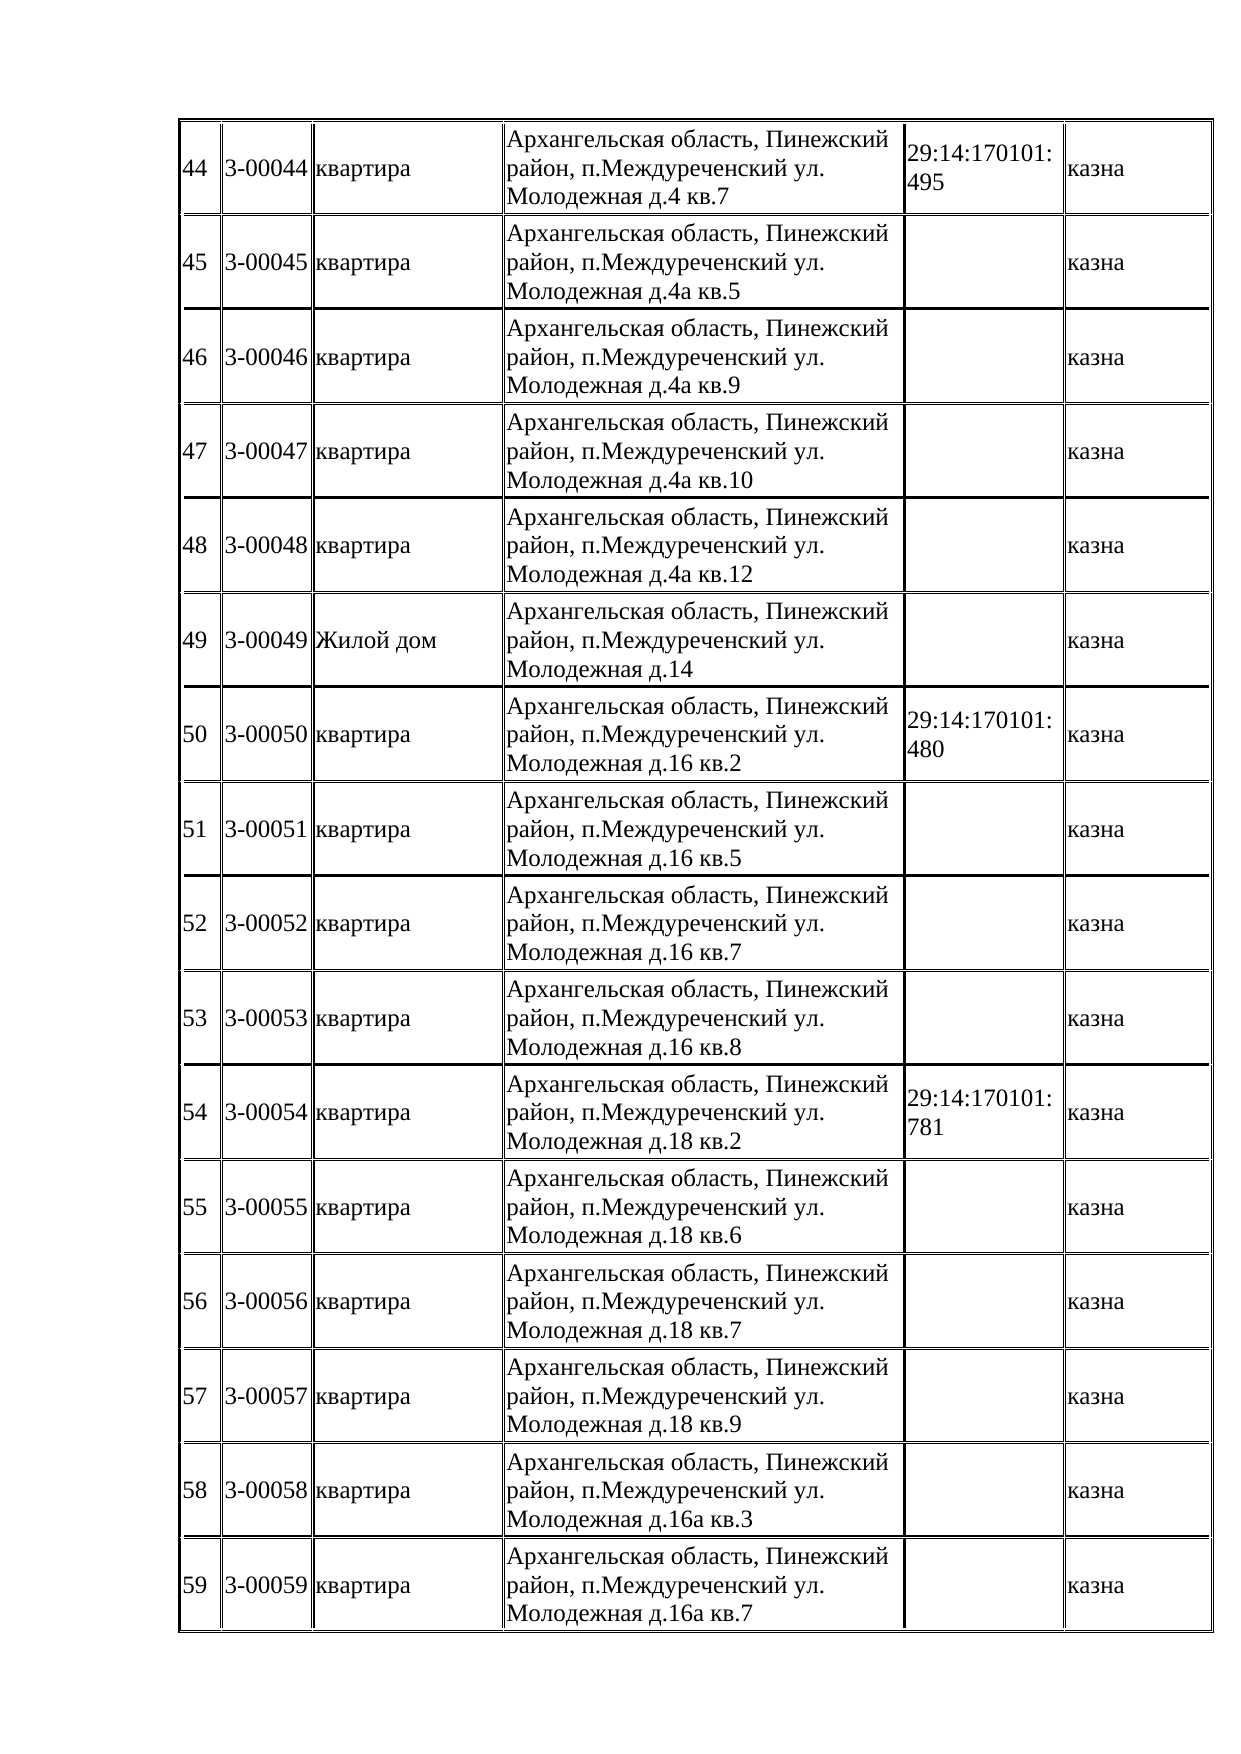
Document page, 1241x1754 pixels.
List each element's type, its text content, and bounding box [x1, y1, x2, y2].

table_cell Архангельская область, Пинежский район, п.Междуреченский ул. Молодежная д.16 кв.7 [505, 877, 903, 968]
table_cell 59 [181, 1535, 222, 1630]
table_cell 3-00053 [223, 972, 311, 1063]
table_cell [906, 972, 1063, 1063]
table_cell квартира [315, 1444, 502, 1535]
table_cell казна [1065, 1441, 1212, 1535]
table_cell 3-00048 [223, 499, 311, 591]
table_cell Архангельская область, Пинежский район, п.Междуреченский ул. Молодежная д.4а кв.9 [505, 310, 903, 402]
table_cell 3-00049 [223, 594, 311, 685]
table_cell 54 [180, 1063, 220, 1157]
table_cell [906, 310, 1063, 402]
table_cell 53 [181, 969, 220, 1063]
table_cell 29:14:170101:495 [904, 122, 1064, 213]
table_cell 3-00057 [223, 1350, 311, 1441]
table_cell Архангельская область, Пинежский район, п.Междуреченский ул. Молодежная д.14 [505, 594, 903, 685]
table_cell казна [1065, 1535, 1211, 1630]
table_cell 3-00045 [223, 216, 311, 307]
table_cell 46 [181, 307, 220, 402]
table_cell 3-00056 [223, 1255, 311, 1346]
table_cell 3-00059 [222, 1535, 313, 1630]
table_cell квартира [315, 1350, 502, 1441]
table_cell 3-00054 [223, 1066, 311, 1157]
table_cell [906, 1161, 1063, 1252]
table_cell квартира [315, 310, 502, 402]
table_cell Архангельская область, Пинежский район, п.Междуреченский ул. Молодежная д.16а кв.7 [504, 1539, 904, 1630]
table_cell 51 [181, 780, 220, 874]
table_cell 56 [180, 1252, 222, 1346]
table_cell квартира [313, 1539, 503, 1630]
table_cell 3-00051 [223, 783, 311, 874]
table_cell 55 [181, 1158, 220, 1252]
table_cell квартира [315, 783, 502, 874]
table_cell 48 [181, 496, 220, 591]
table_cell казна [1066, 1158, 1211, 1252]
table_cell квартира [315, 1161, 502, 1252]
table_cell 58 [180, 1441, 222, 1535]
table_cell казна [1066, 1063, 1212, 1157]
table_cell Архангельская область, Пинежский район, п.Междуреченский ул. Молодежная д.18 кв.6 [505, 1161, 903, 1252]
table_cell Архангельская область, Пинежский район, п.Междуреченский ул. Молодежная д.16а кв.3 [505, 1444, 903, 1535]
table_cell казна [1066, 307, 1211, 402]
table_cell Архангельская область, Пинежский район, п.Междуреченский ул. Молодежная д.4а кв.10 [505, 405, 903, 496]
table_cell квартира [315, 1066, 502, 1157]
table_cell Жилой дом [315, 594, 502, 685]
table_cell Архангельская область, Пинежский район, п.Междуреченский ул. Молодежная д.18 кв.9 [505, 1350, 903, 1441]
table_cell казна [1065, 122, 1211, 213]
table_cell квартира [315, 499, 502, 591]
table_cell казна [1066, 969, 1211, 1063]
table_cell Архангельская область, Пинежский район, п.Междуреченский ул. Молодежная д.18 кв.7 [505, 1255, 903, 1346]
table_cell казна [1066, 874, 1211, 968]
table_cell 3-00052 [223, 877, 311, 968]
table_cell [906, 1350, 1063, 1441]
table_cell [906, 216, 1063, 307]
table_cell Архангельская область, Пинежский район, п.Междуреченский ул. Молодежная д.16 кв.2 [505, 688, 903, 779]
table_cell 29:14:170101:480 [906, 688, 1063, 779]
table_cell 47 [180, 402, 222, 496]
table_cell 3-00046 [223, 310, 311, 402]
table_cell казна [1066, 1346, 1211, 1441]
table_cell [904, 1539, 1064, 1630]
table_cell [906, 877, 1063, 968]
table_cell квартира [315, 877, 502, 968]
table_cell 44 [181, 122, 222, 213]
table_cell 3-00047 [223, 405, 311, 496]
table_cell Архангельская область, Пинежский район, п.Междуреченский ул. Молодежная д.16 кв.5 [505, 783, 903, 874]
table_cell 45 [180, 213, 222, 307]
table_cell Архангельская область, Пинежский район, п.Междуреченский ул. Молодежная д.4 кв.7 [504, 122, 904, 213]
table_cell [906, 783, 1063, 874]
table_cell 3-00044 [222, 120, 313, 213]
table_cell казна [1066, 496, 1211, 591]
table_cell квартира [315, 1255, 502, 1346]
table_cell квартира [315, 405, 502, 496]
table_cell квартира [315, 688, 502, 779]
table_cell 49 [180, 591, 222, 685]
table_cell казна [1065, 402, 1212, 496]
table_cell 3-00050 [223, 688, 311, 779]
table_cell [906, 499, 1063, 591]
table_cell Архангельская область, Пинежский район, п.Междуреченский ул. Молодежная д.18 кв.2 [505, 1066, 903, 1157]
table_cell 3-00055 [223, 1161, 311, 1252]
table_cell Архангельская область, Пинежский район, п.Междуреченский ул. Молодежная д.4а кв.5 [505, 216, 903, 307]
table_cell Архангельская область, Пинежский район, п.Междуреченский ул. Молодежная д.16 кв.8 [505, 972, 903, 1063]
table_cell [906, 1444, 1063, 1535]
table_cell казна [1066, 685, 1211, 779]
table_cell 50 [181, 685, 220, 779]
table_cell казна [1065, 591, 1212, 685]
table_cell 29:14:170101:781 [906, 1066, 1063, 1157]
table_cell 57 [181, 1346, 220, 1441]
table_cell [906, 405, 1063, 496]
table_cell казна [1065, 1252, 1212, 1346]
table_cell казна [1066, 780, 1211, 874]
table_cell квартира [313, 122, 503, 213]
table_cell квартира [315, 972, 502, 1063]
table_cell Архангельская область, Пинежский район, п.Междуреченский ул. Молодежная д.4а кв.12 [505, 499, 903, 591]
table_cell квартира [315, 216, 502, 307]
table_cell [906, 1255, 1063, 1346]
table_cell 3-00058 [223, 1444, 311, 1535]
table_cell казна [1065, 213, 1212, 307]
table_cell 52 [181, 874, 220, 968]
table_cell [906, 594, 1063, 685]
